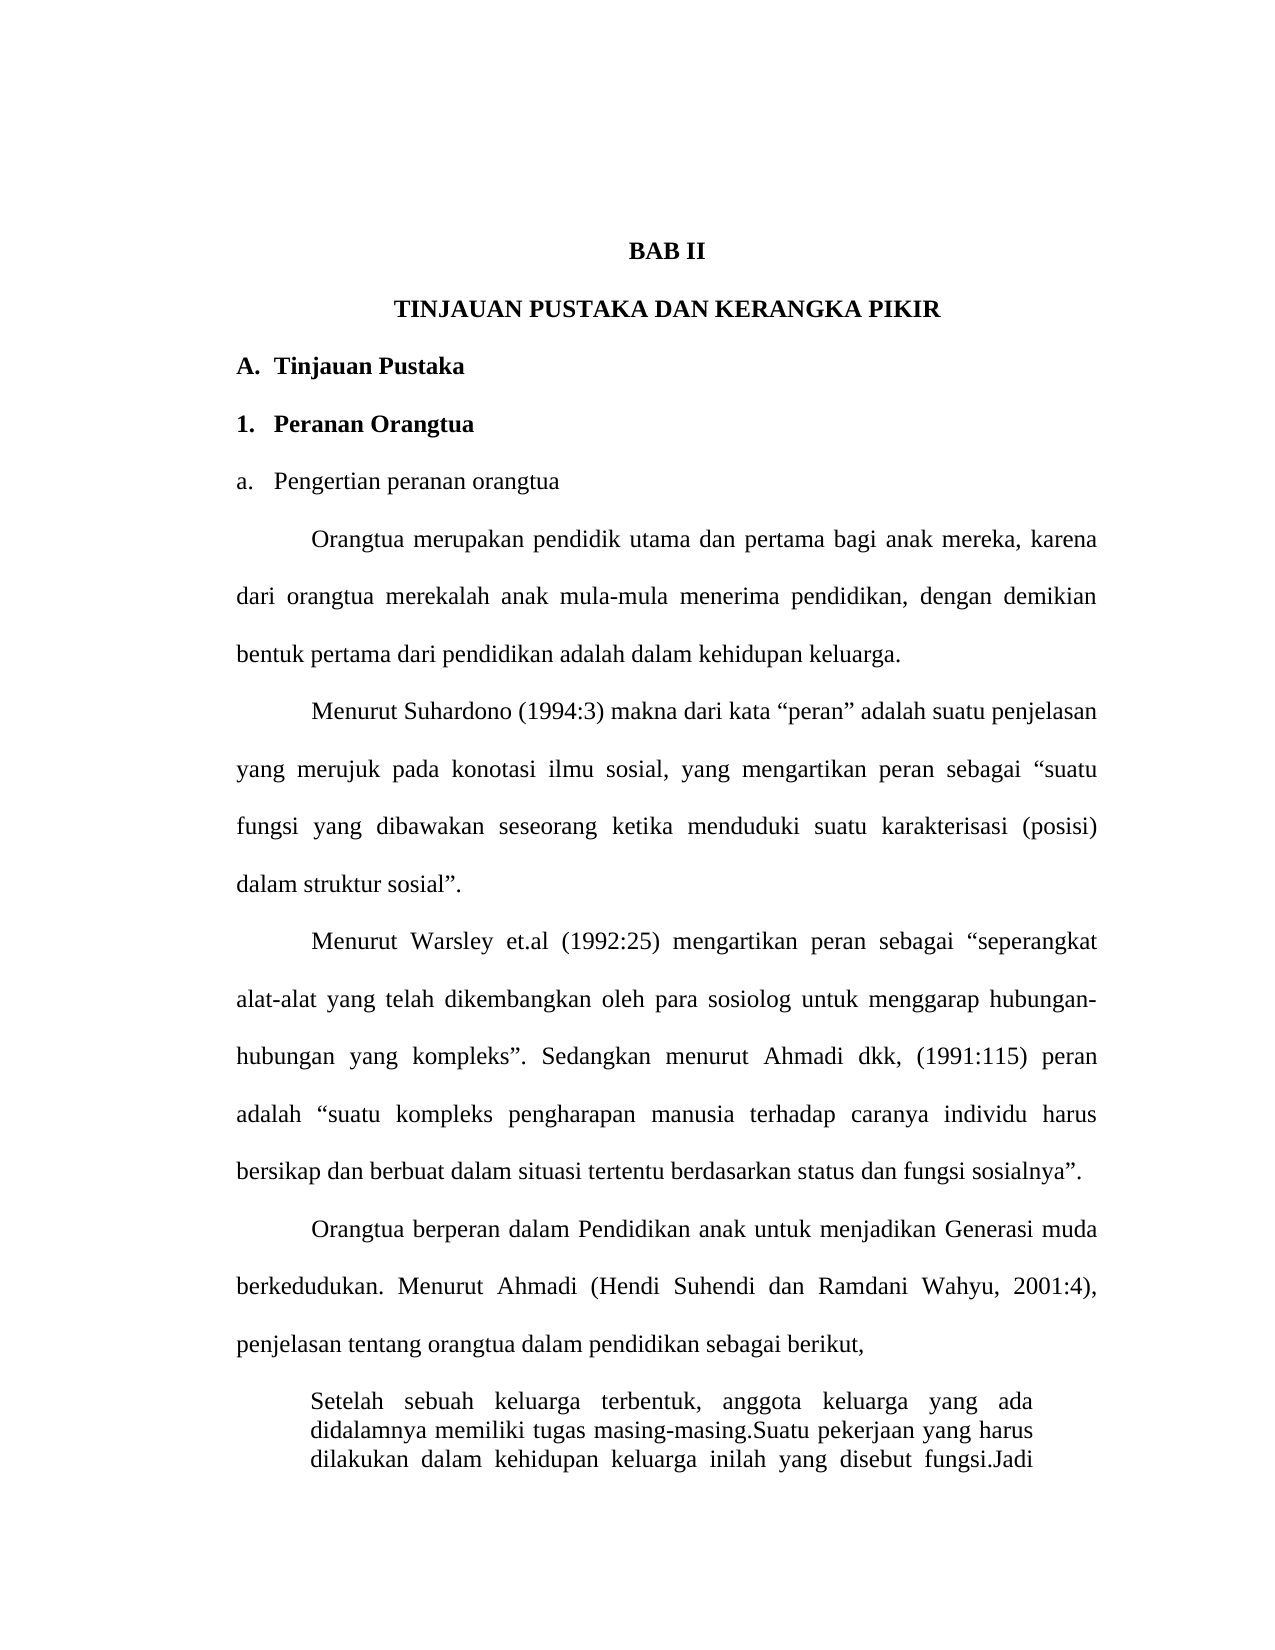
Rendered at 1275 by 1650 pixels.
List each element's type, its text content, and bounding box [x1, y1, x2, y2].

text Menurut Warsley et.al (1992:25) mengartikan peran sebagai “seperangkat alat-alat yang telah dikembangkan oleh para sosiolog untuk menggarap hubungan-hubungan yang kompleks”. Sedangkan menurut Ahmadi dkk, (1991:115) peran adalah “suatu kompleks pengharapan manusia terhadap caranya individu harus bersikap dan berbuat dalam situasi tertentu berdasarkan status dan fungsi sosialnya”. [236, 926, 1098, 1185]
text Menurut Suhardono (1994:3) makna dari kata “peran” adalah suatu penjelasan yang merujuk pada konotasi ilmu sosial, yang mengartikan peran sebagai “suatu fungsi yang dibawakan seseorang ketika menduduki suatu karakterisasi (posisi) dalam struktur sosial”. [236, 696, 1098, 897]
list Peranan Orangtua [236, 409, 1098, 437]
text Orangtua merupakan pendidik utama dan pertama bagi anak mereka, karena dari orangtua merekalah anak mula-mula menerima pendidikan, dengan demikian bentuk pertama dari pendidikan adalah dalam kehidupan keluarga. [236, 524, 1098, 667]
list Tinjauan Pustaka [236, 351, 1098, 380]
text TINJAUAN PUSTAKA DAN KERANGKA PIKIR [236, 294, 1098, 322]
list Pengertian peranan orangtua [236, 466, 1098, 495]
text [310, 1386, 1034, 1472]
text Orangtua berperan dalam Pendidikan anak untuk menjadikan Generasi muda berkedudukan. Menurut Ahmadi (Hendi Suhendi dan Ramdani Wahyu, 2001:4), penjelasan tentang orangtua dalam pendidikan sebagai berikut, [236, 1214, 1098, 1357]
text BAB II [236, 236, 1098, 265]
